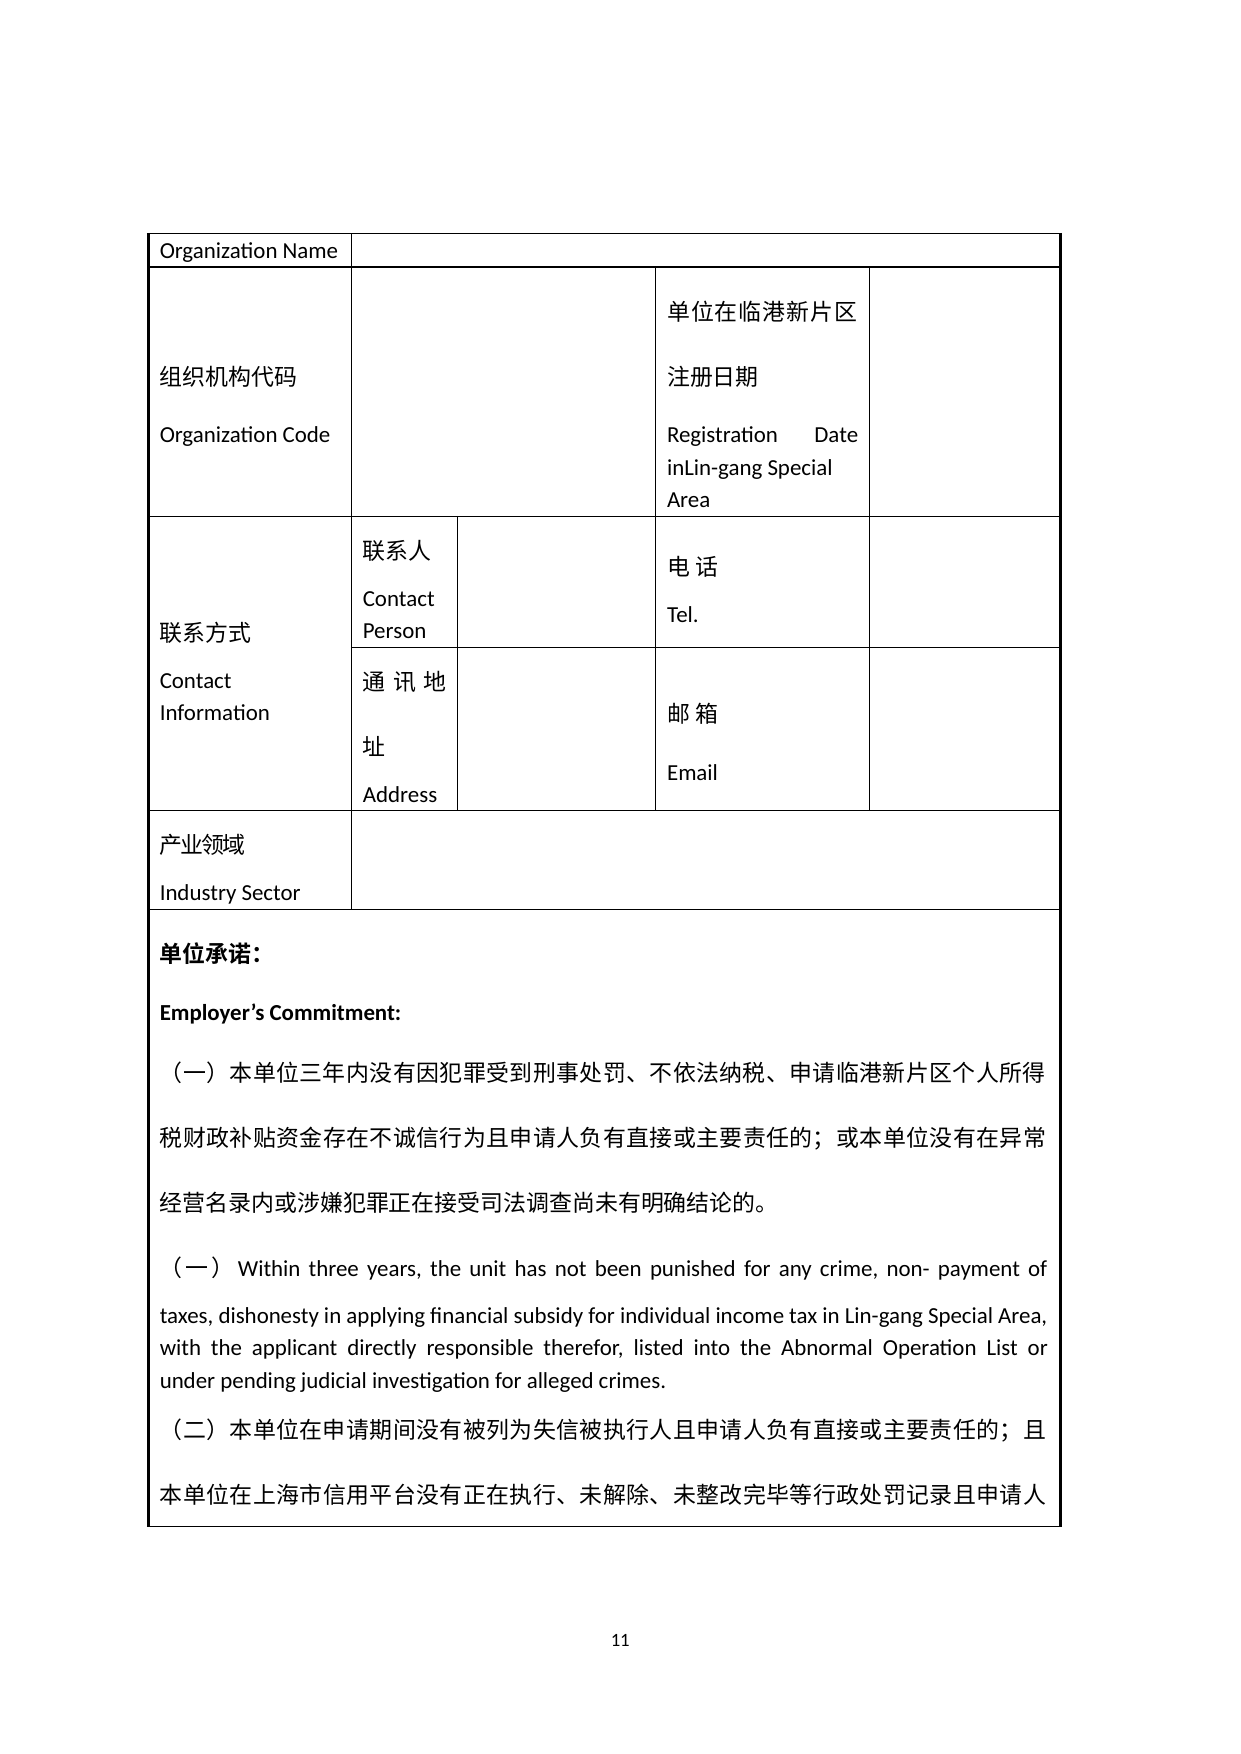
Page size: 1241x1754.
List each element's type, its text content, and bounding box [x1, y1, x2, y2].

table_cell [150, 910, 1059, 1526]
table_cell 单位在临港新片区注册日期 Registration Date inLin-gang Special Area [656, 268, 869, 516]
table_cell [150, 234, 351, 266]
table_cell 联系人 Contact Person [352, 517, 457, 647]
table_cell [870, 648, 1059, 810]
table_cell 电 话 Tel. [656, 517, 869, 647]
table_cell [352, 234, 1059, 266]
table_cell 组织机构代码 Organization Code [150, 268, 351, 516]
table_cell [352, 268, 655, 516]
table_cell [458, 648, 655, 810]
table_cell [870, 268, 1059, 516]
table_cell 邮 箱 Email [656, 648, 869, 810]
table_cell [352, 811, 1059, 909]
table_cell 通讯地址 Address [352, 648, 457, 810]
table_cell 产业领域 Industry Sector [150, 811, 351, 909]
table_cell [870, 517, 1059, 647]
table_cell 联系方式 Contact Information [150, 517, 351, 810]
table_cell [458, 517, 655, 647]
